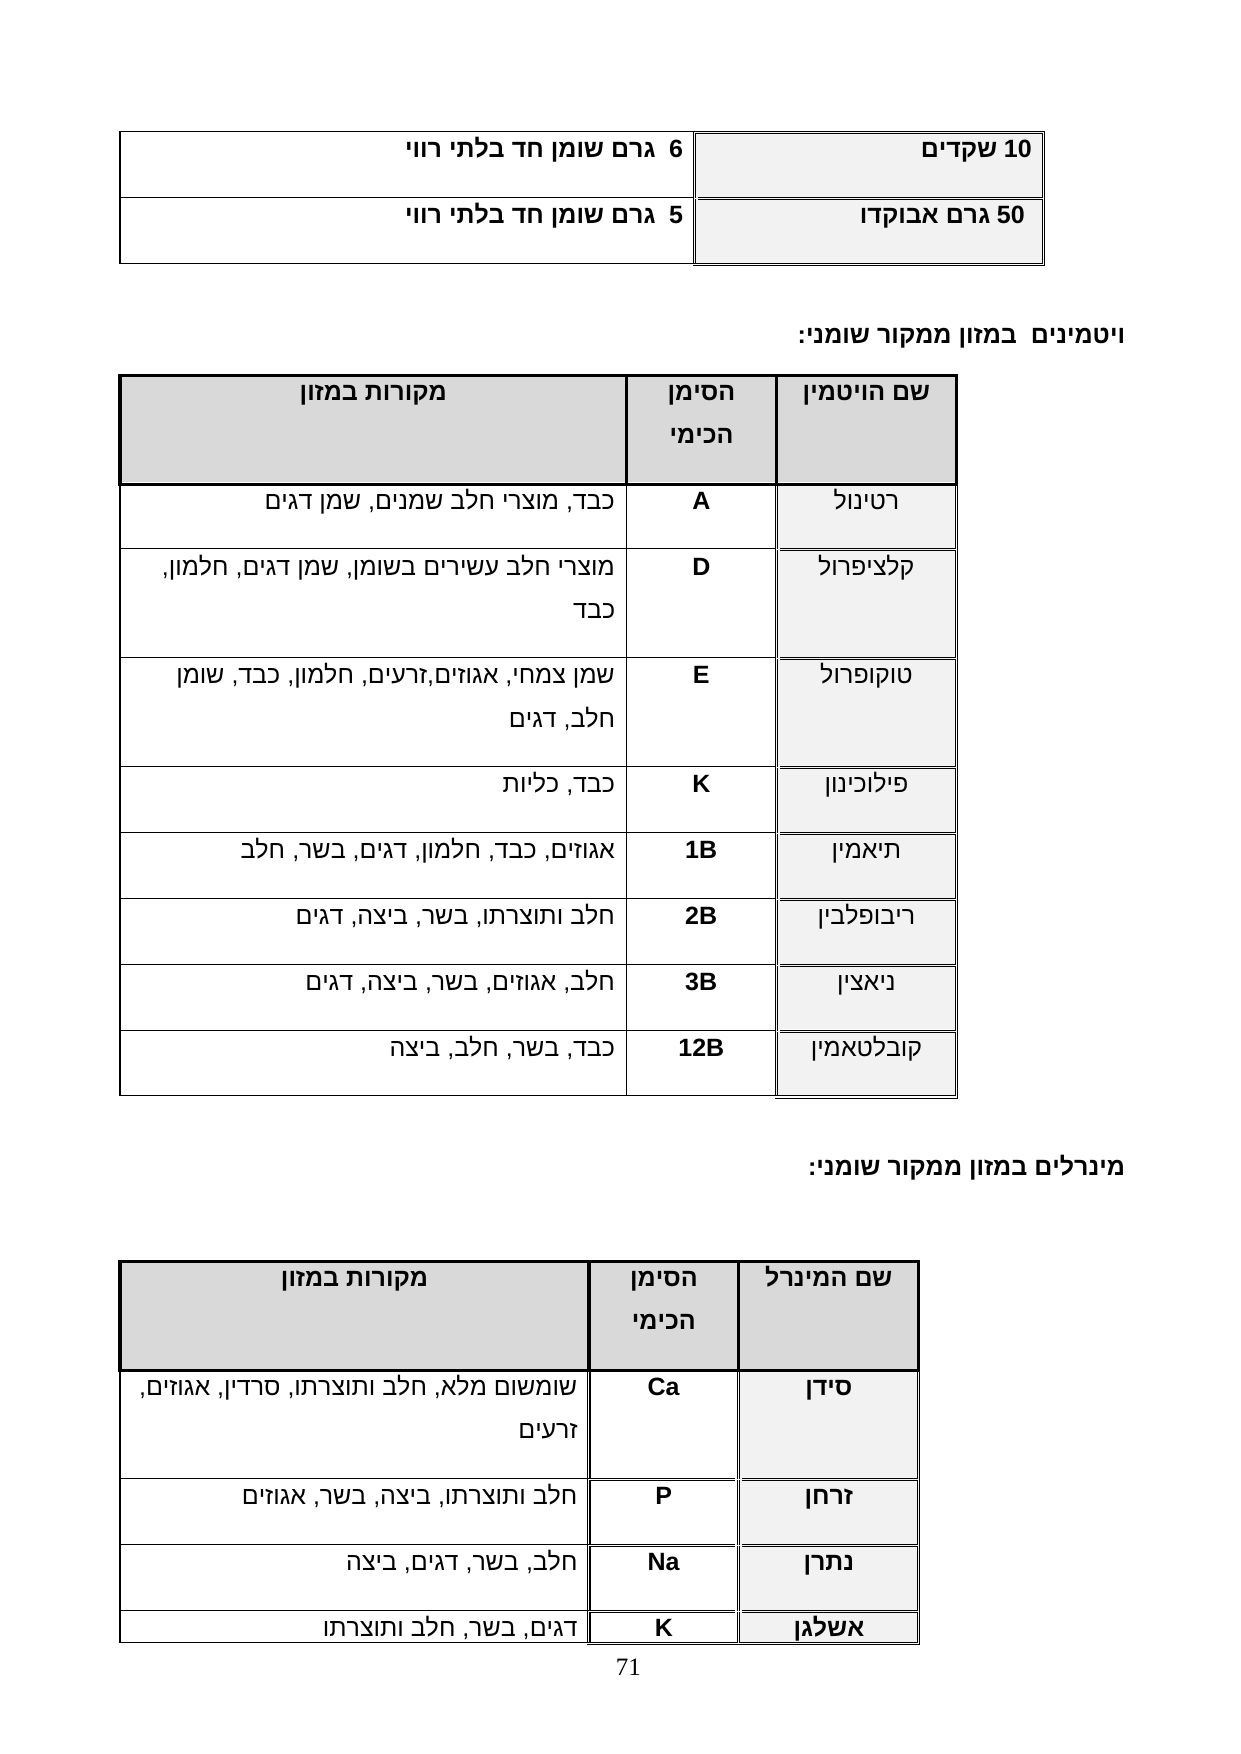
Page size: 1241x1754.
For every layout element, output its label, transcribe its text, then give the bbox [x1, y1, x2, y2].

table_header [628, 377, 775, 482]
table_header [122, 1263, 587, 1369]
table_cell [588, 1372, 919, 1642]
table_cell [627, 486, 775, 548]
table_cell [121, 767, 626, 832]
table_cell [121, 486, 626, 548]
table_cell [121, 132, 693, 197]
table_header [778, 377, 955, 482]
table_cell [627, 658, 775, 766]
text מינרלים במזון ממקור שומני: [131, 1152, 1125, 1181]
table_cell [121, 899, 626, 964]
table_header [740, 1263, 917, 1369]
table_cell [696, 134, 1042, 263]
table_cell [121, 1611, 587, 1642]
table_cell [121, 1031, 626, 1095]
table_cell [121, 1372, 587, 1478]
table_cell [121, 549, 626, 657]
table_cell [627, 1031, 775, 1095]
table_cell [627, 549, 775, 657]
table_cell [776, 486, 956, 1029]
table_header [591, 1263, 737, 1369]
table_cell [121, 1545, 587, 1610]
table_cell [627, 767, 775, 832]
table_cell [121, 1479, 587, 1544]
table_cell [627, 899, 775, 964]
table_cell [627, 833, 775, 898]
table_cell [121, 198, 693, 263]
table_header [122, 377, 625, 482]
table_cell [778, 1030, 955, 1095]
text ויטמינים במזון ממקור שומני: [131, 320, 1125, 348]
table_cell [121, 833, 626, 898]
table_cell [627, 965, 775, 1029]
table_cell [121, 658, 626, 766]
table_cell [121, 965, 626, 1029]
